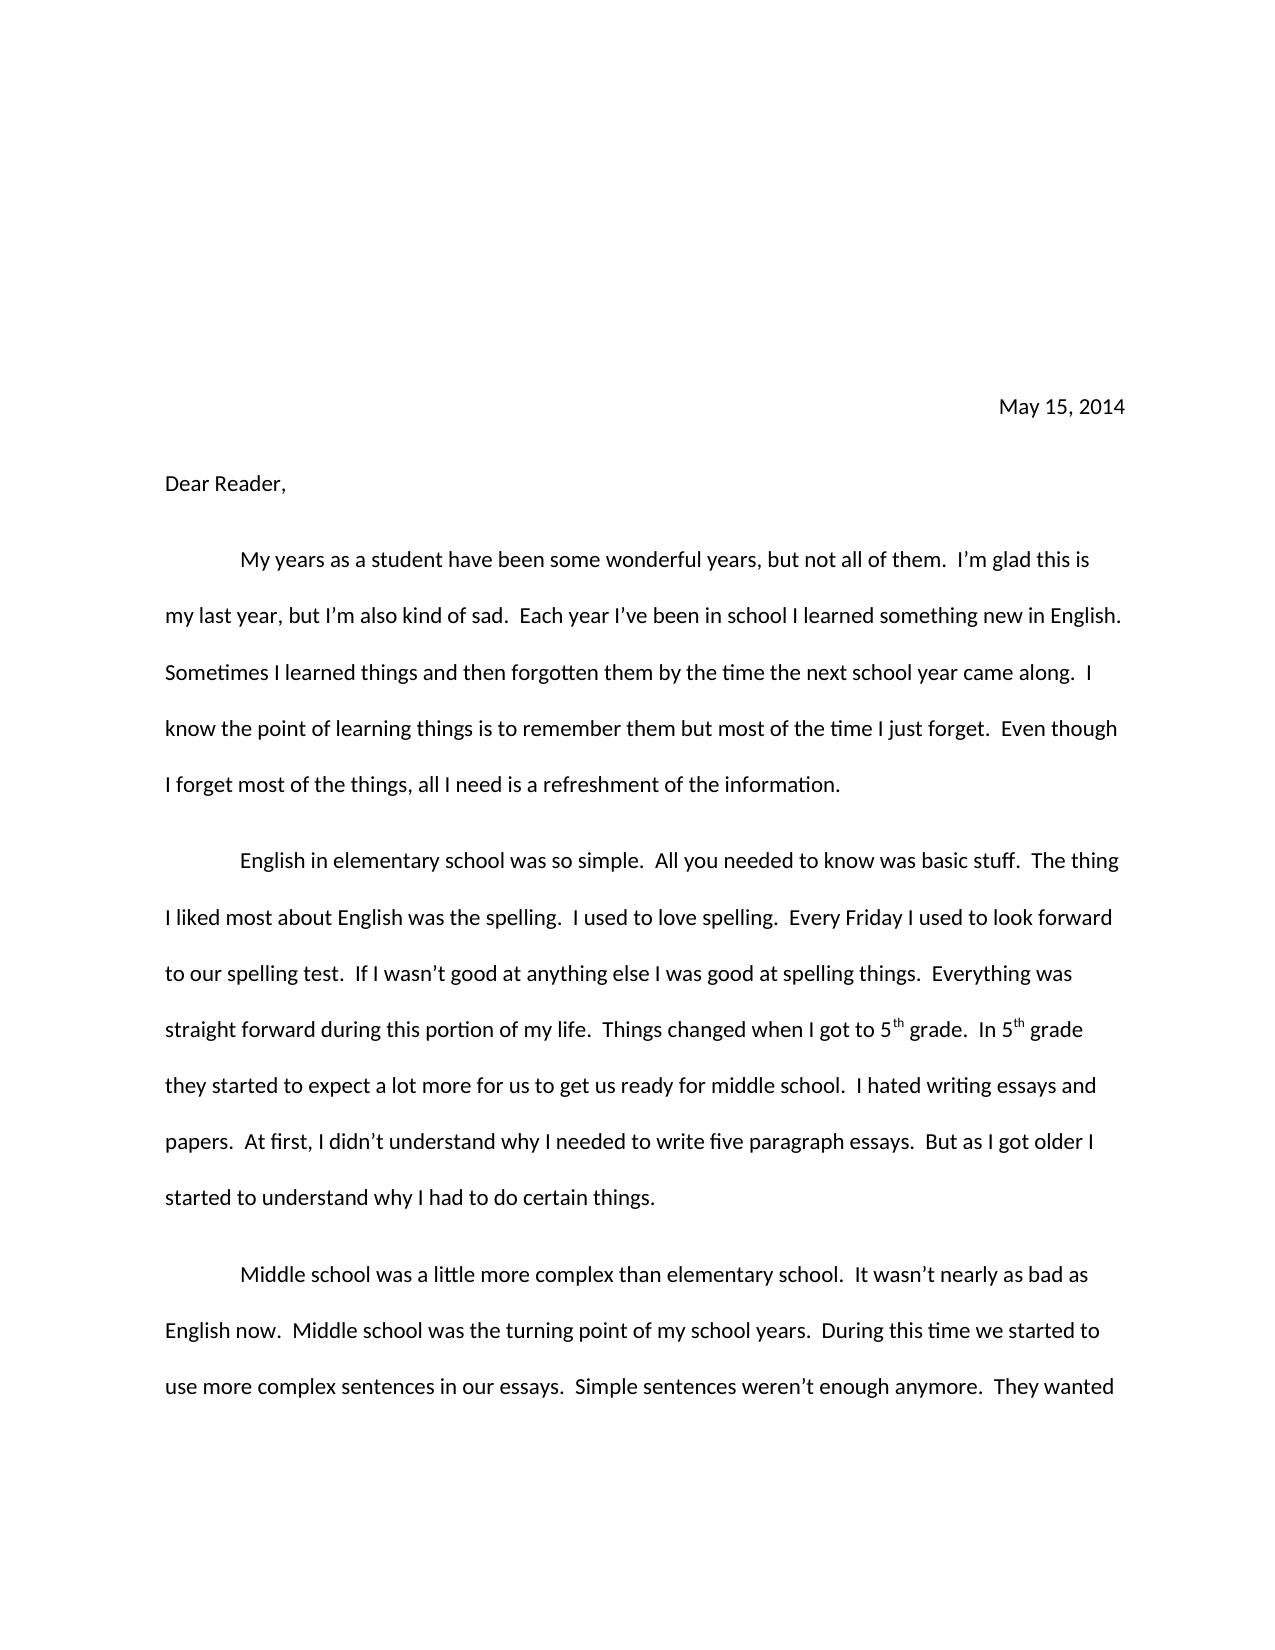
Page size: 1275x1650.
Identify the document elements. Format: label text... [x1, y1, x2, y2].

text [165, 1260, 1125, 1400]
text May 15, 2014 [165, 392, 1125, 420]
text English in elementary school was so simple. All you needed to know was basic stuff. The thing I liked most about English was the spelling. I used to love spelling. Every Friday I used to look forward to our spelling test. If I wasn’t good at anything else I was good at spelling things. Everything was straight forward during this portion of my life. Things changed when I got to 5th grade. In 5th grade they started to expect a lot more for us to get us ready for middle school. I hated writing essays and papers. At first, I didn’t understand why I needed to write five paragraph essays. But as I got older I started to understand why I had to do certain things. [165, 847, 1125, 1211]
text My years as a student have been some wonderful years, but not all of them. I’m glad this is my last year, but I’m also kind of sad. Each year I’ve been in school I learned something new in English. Sometimes I learned things and then forgotten them by the time the next school year came along. I know the point of learning things is to remember them but most of the time I just forget. Even though I forget most of the things, all I need is a refreshment of the information. [165, 546, 1125, 798]
text Dear Reader, [165, 469, 1125, 497]
